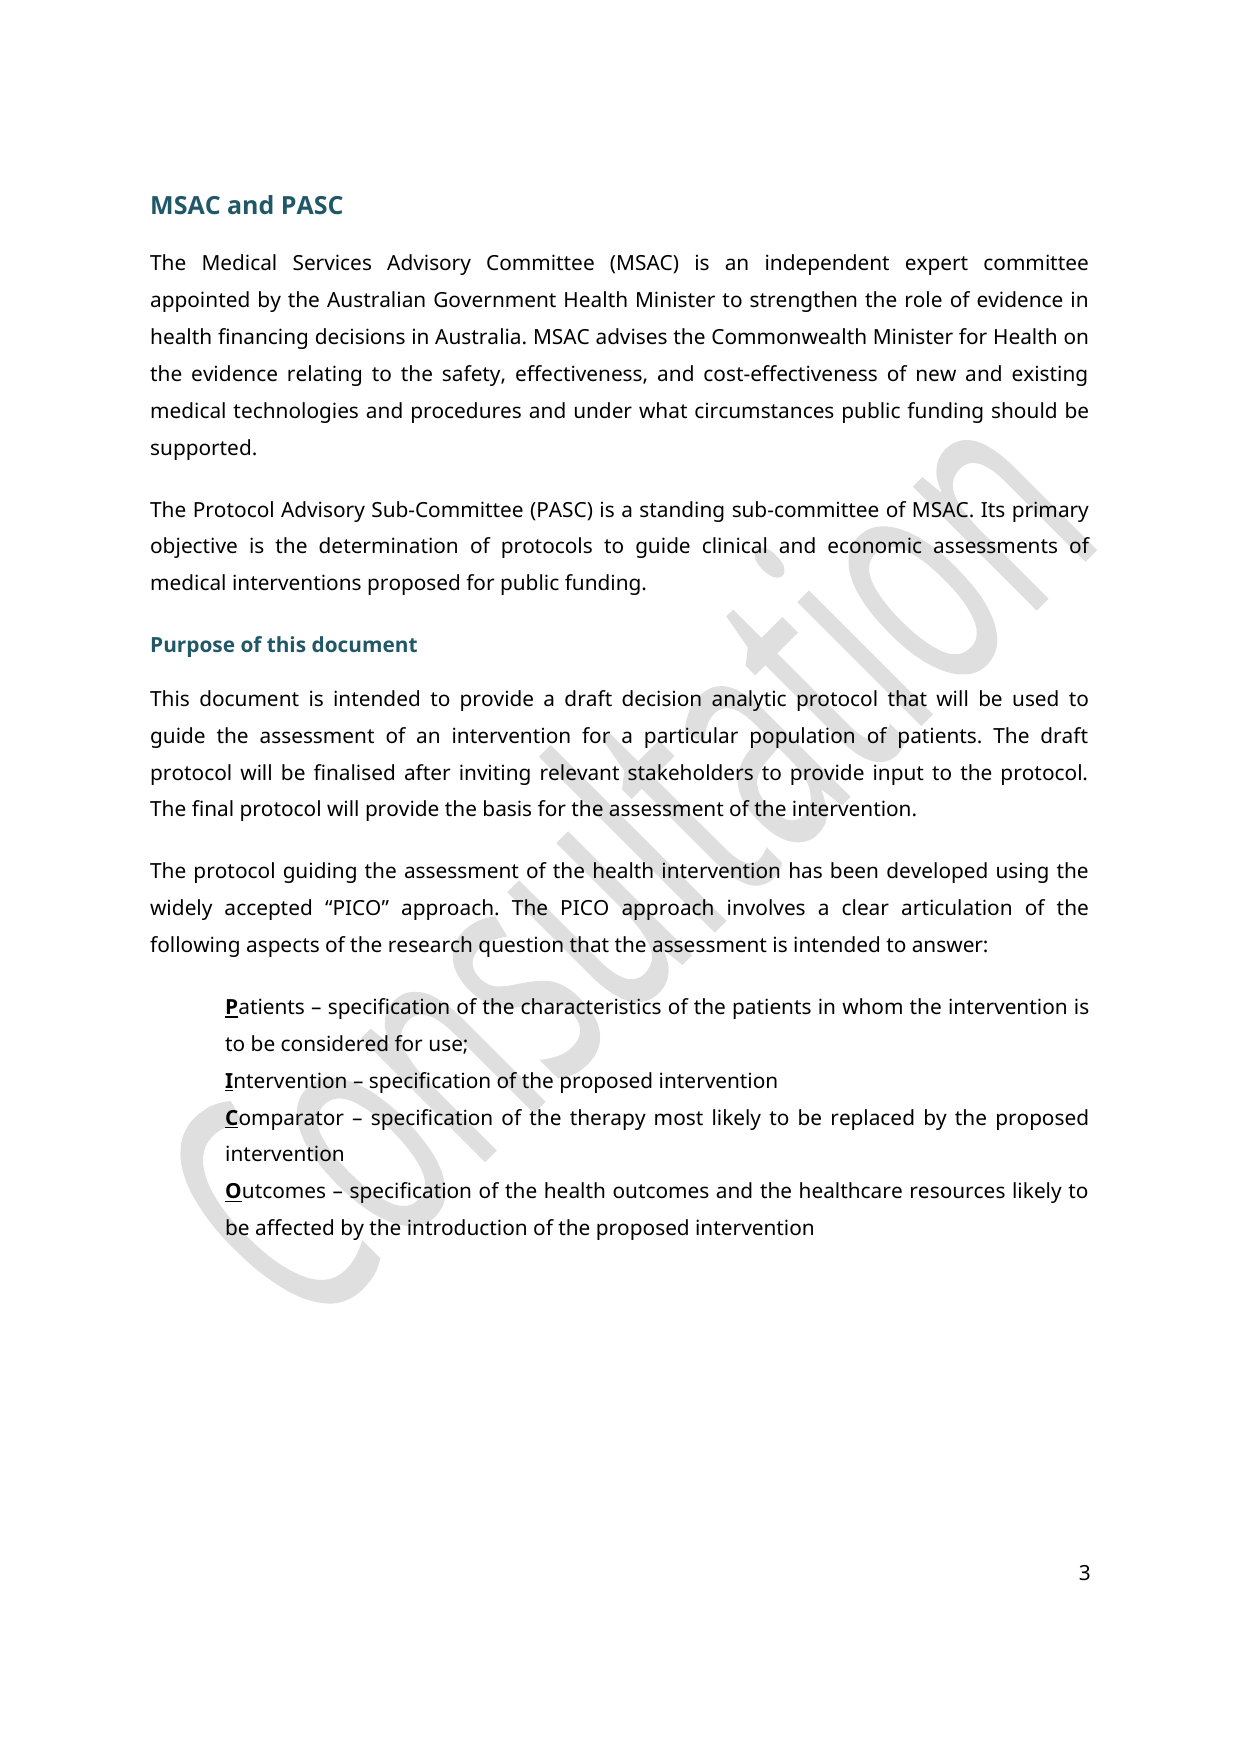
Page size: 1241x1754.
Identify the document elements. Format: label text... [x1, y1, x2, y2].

text The Medical Services Advisory Committee (MSAC) is an independent expert committee appointed by the Australian Government Health Minister to strengthen the role of evidence in health financing decisions in Australia. MSAC advises the Commonwealth Minister for Health on the evidence relating to the safety, effectiveness, and cost-effectiveness of new and existing medical technologies and procedures and under what circumstances public funding should be supported. [150, 248, 1090, 461]
list Patients – specification of the characteristics of the patients in whom the intervention is to be considered for use; [225, 992, 1090, 1057]
text The protocol guiding the assessment of the health intervention has been developed using the widely accepted “PICO” approach. The PICO approach involves a clear articulation of the following aspects of the research question that the assessment is intended to answer: [150, 856, 1090, 958]
list Outcomes – specification of the health outcomes and the healthcare resources likely to be affected by the introduction of the proposed intervention [225, 1176, 1090, 1242]
list Comparator – specification of the therapy most likely to be replaced by the proposed intervention [225, 1103, 1090, 1168]
subtitle Purpose of this document [150, 630, 1090, 659]
text The Protocol Advisory Sub-Committee (PASC) is a standing sub-committee of MSAC. Its primary objective is the determination of protocols to guide clinical and economic assessments of medical interventions proposed for public funding. [150, 495, 1090, 597]
subtitle MSAC and PASC [150, 187, 1090, 222]
list Intervention – specification of the proposed intervention [225, 1066, 1090, 1094]
text This document is intended to provide a draft decision analytic protocol that will be used to guide the assessment of an intervention for a particular population of patients. The draft protocol will be finalised after inviting relevant stakeholders to provide input to the protocol. The final protocol will provide the basis for the assessment of the intervention. [150, 684, 1090, 823]
